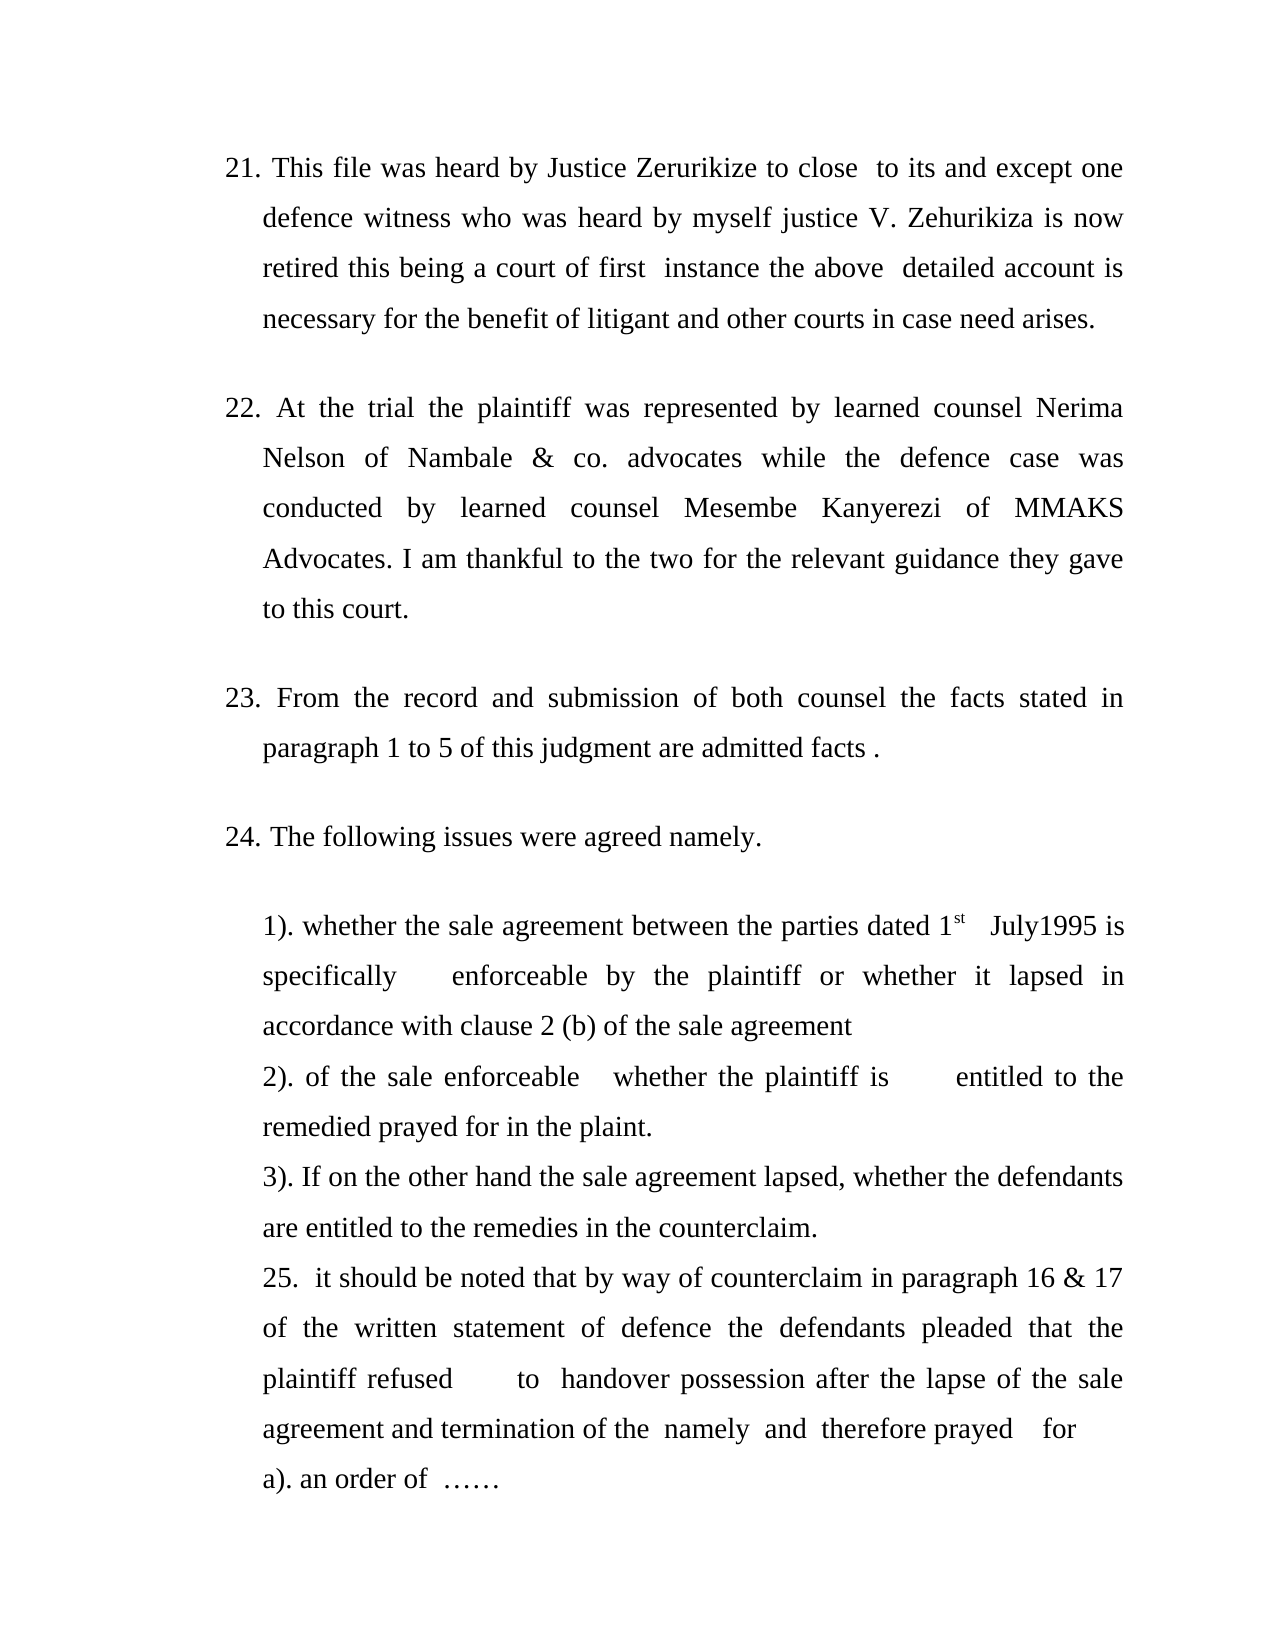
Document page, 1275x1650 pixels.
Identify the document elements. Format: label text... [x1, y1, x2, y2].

list 1). whether the sale agreement between the parties dated 1st July1995 is specifically enforceable by the plaintiff or whether it lapsed in accordance with clause 2 (b) of the sale agreement [262, 908, 1125, 1042]
list This file was heard by Justice Zerurikize to close to its and except one defence witness who was heard by myself justice V. Zehurikiza is now retired this being a court of first instance the above detailed account is necessary for the benefit of litigant and other courts in case need arises. [225, 150, 1125, 334]
list From the record and submission of both counsel the facts stated in paragraph 1 to 5 of this judgment are admitted facts . [225, 680, 1125, 764]
list a). an order of …… [262, 1461, 1125, 1495]
list At the trial the plaintiff was represented by learned counsel Nerima Nelson of Nambale & co. advocates while the defence case was conducted by learned counsel Mesembe Kanyerezi of MMAKS Advocates. I am thankful to the two for the relevant guidance they gave to this court. [225, 390, 1125, 624]
list 3). If on the other hand the sale agreement lapsed, whether the defendants are entitled to the remedies in the counterclaim. [262, 1159, 1125, 1243]
list The following issues were agreed namely. [225, 819, 1125, 853]
list 2). of the sale enforceable whether the plaintiff is entitled to the remedied prayed for in the plaint. [262, 1059, 1125, 1143]
list 25. it should be noted that by way of counterclaim in paragraph 16 & 17 of the written statement of defence the defendants pleaded that the plaintiff refused to handover possession after the lapse of the sale agreement and termination of the namely and therefore prayed for [262, 1260, 1125, 1444]
